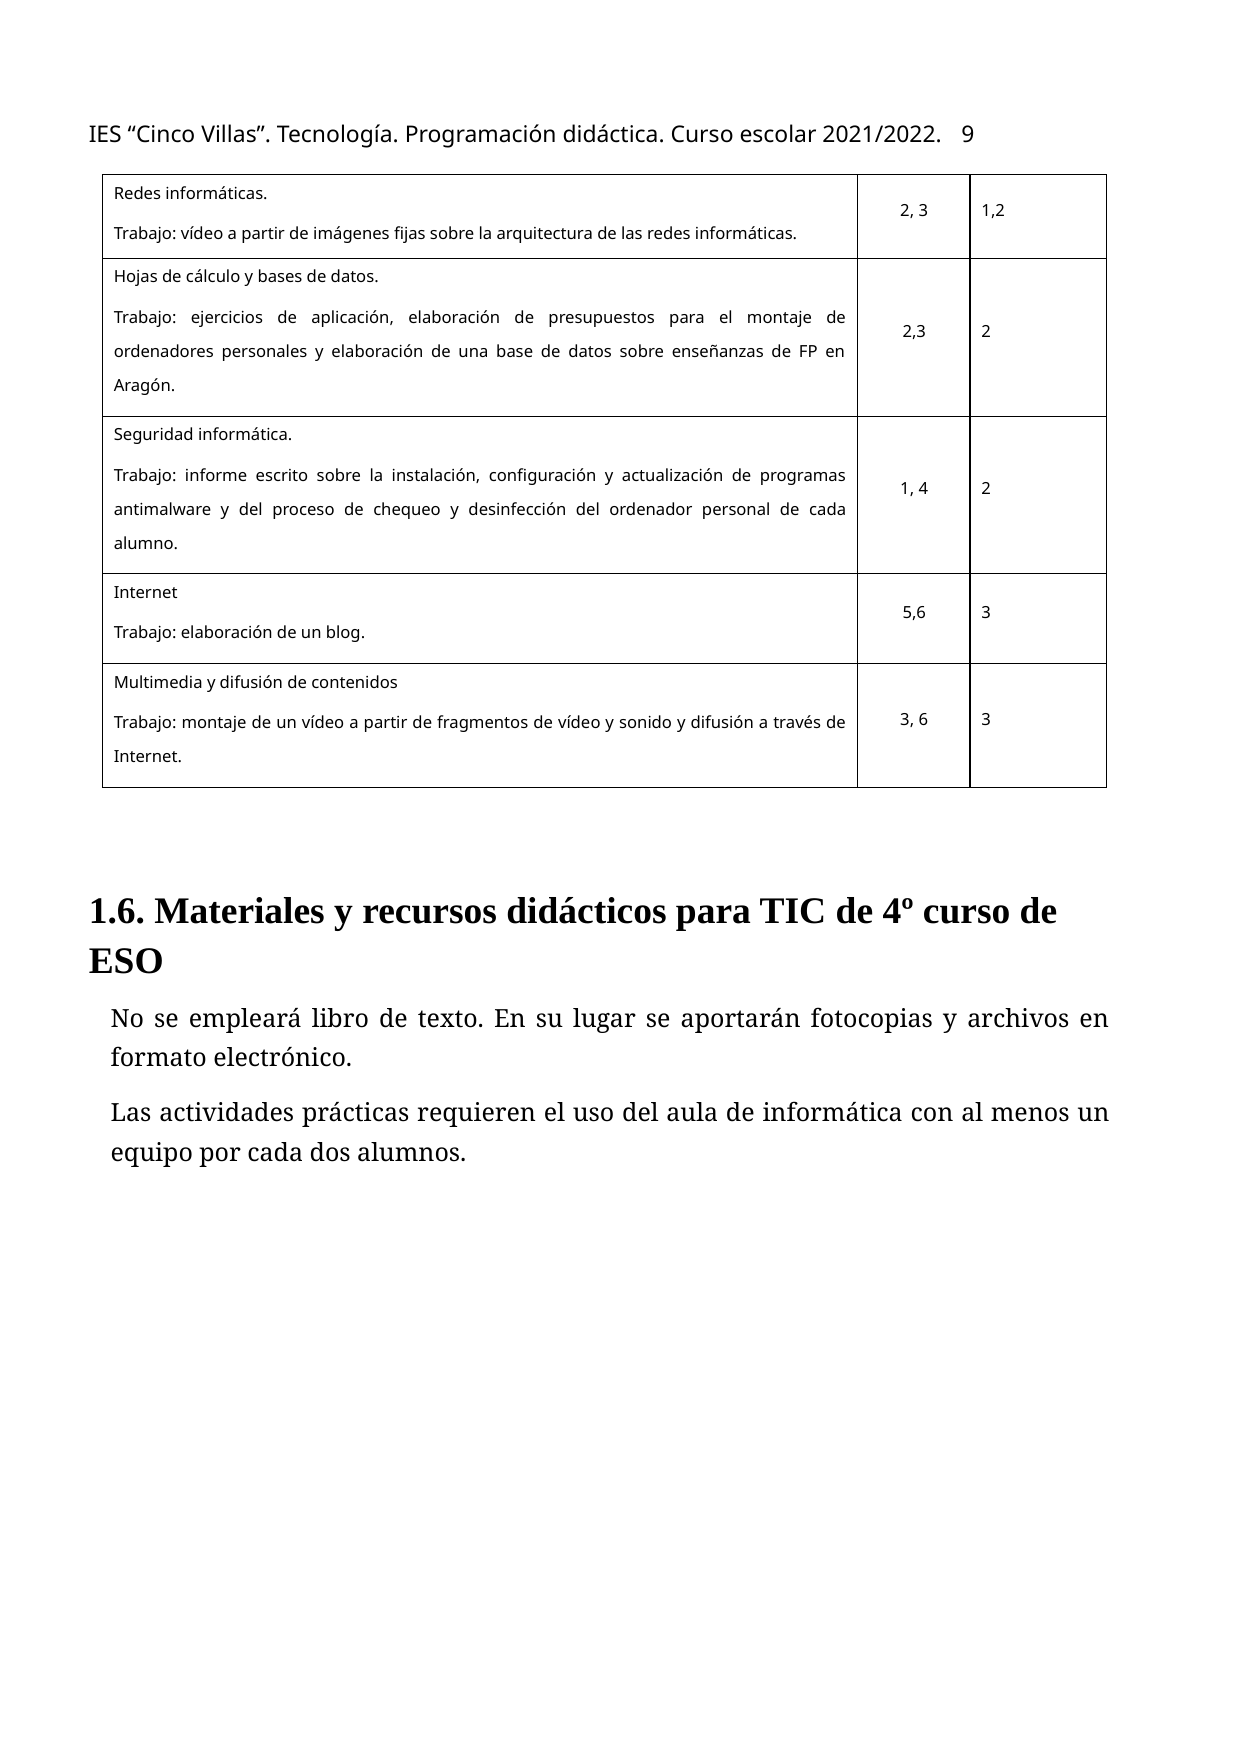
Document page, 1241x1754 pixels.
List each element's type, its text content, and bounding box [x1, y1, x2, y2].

table_cell 3 [971, 664, 1106, 787]
table_cell 2, 3 [858, 175, 969, 258]
text Las actividades prácticas requieren el uso del aula de informática con al menos un equipo por cada dos alumnos. [110, 1095, 1110, 1168]
table_cell 3, 6 [858, 664, 969, 787]
table_cell 5,6 [858, 574, 969, 663]
table_cell Redes informáticas. Trabajo: vídeo a partir de imágenes fijas sobre la arquitectura de las redes informáticas. [103, 175, 857, 258]
table_cell Hojas de cálculo y bases de datos. Trabajo: ejercicios de aplicación, elaboración de presupuestos para el montaje de ordenadores personales y elaboración de una base de datos sobre enseñanzas de FP en Aragón. [103, 259, 857, 416]
table_cell Multimedia y difusión de contenidos Trabajo: montaje de un vídeo a partir de fragmentos de vídeo y sonido y difusión a través de Internet. [103, 664, 857, 787]
table_cell Internet Trabajo: elaboración de un blog. [103, 574, 857, 663]
table_cell 2,3 [858, 259, 969, 416]
table_cell 2 [971, 259, 1106, 416]
table_cell 2 [971, 417, 1106, 573]
text No se empleará libro de texto. En su lugar se aportarán fotocopias y archivos en formato electrónico. [110, 1001, 1110, 1074]
table_cell 1, 4 [858, 417, 969, 573]
subtitle Materiales y recursos didácticos para TIC de 4º curso de ESO [88, 889, 1110, 982]
table_cell Seguridad informática. Trabajo: informe escrito sobre la instalación, configuración y actualización de programas antimalware y del proceso de chequeo y desinfección del ordenador personal de cada alumno. [103, 417, 857, 573]
table_cell 1,2 [971, 175, 1106, 258]
table_cell 3 [971, 574, 1106, 663]
